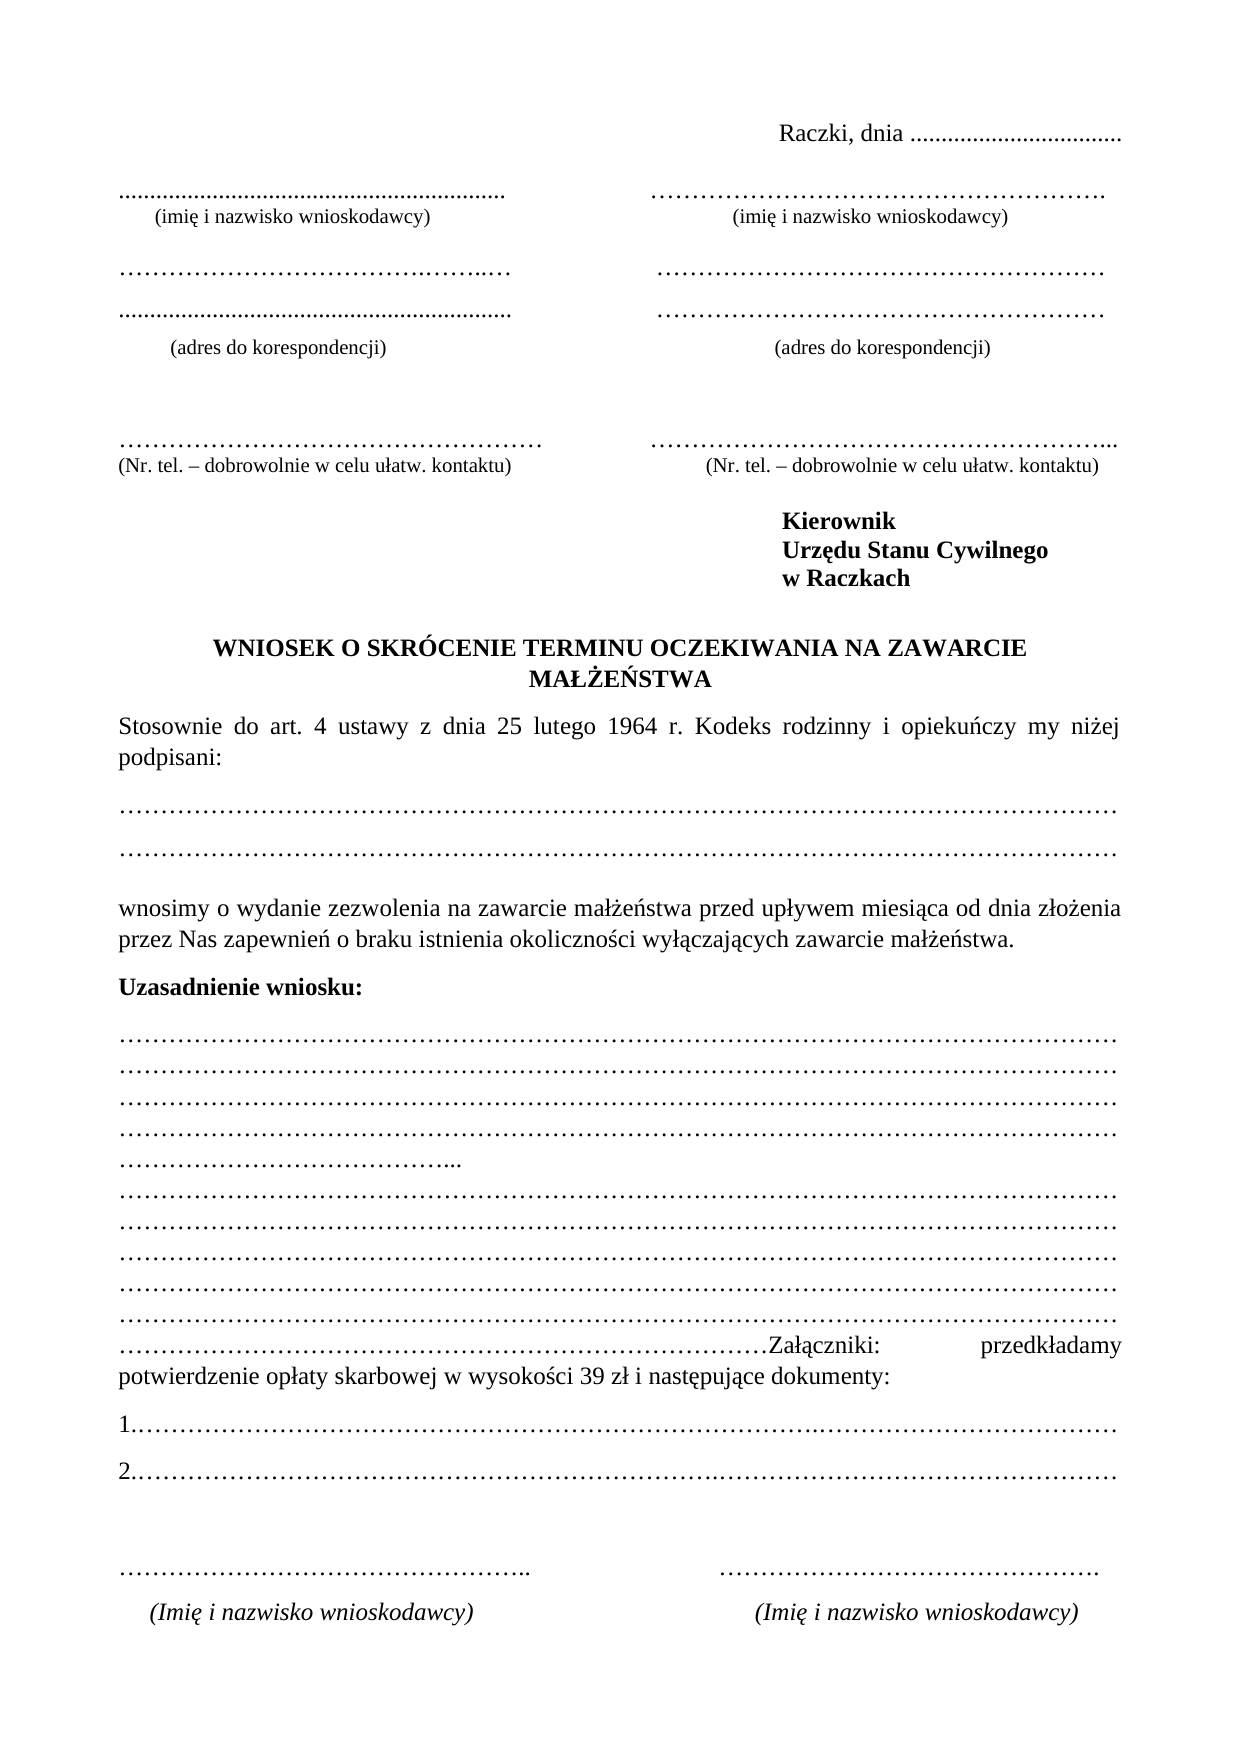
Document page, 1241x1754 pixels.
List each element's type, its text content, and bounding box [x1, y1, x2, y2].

text Kierownik [782, 506, 1122, 535]
text .............................................................. ………………………………………………. [118, 176, 1122, 204]
text ………………………………………….. ………………………………………. [118, 1552, 1122, 1581]
text 1.……………………………………………………………………….……………………………… [118, 1409, 1122, 1437]
text ……………………………………………………………………………………………………………………………………………………………………………………………………………………………………………………………………………………………………………………………………………………………………………………………………………………………………………………………………………...…………………………………………………………………………………………………………………………………………………………………………………………………………………………………………………………………………………………………………………………………………………………………………………………………………………………………………………………………………………………………………………………………………………………………………………………………………………………Załączniki: przedkładamy potwierdzenie opłaty skarbowej w wysokości 39 zł i następujące dokumenty: [118, 1019, 1122, 1390]
text …………………………………………… ………………………………………………... [118, 424, 1122, 453]
text ……………………………….……..… ……………………………………………… [118, 252, 1122, 281]
text Urzędu Stanu Cywilnego [708, 535, 1122, 563]
text Raczki, dnia .................................. [118, 118, 1122, 147]
text (imię i nazwisko wnioskodawcy) (imię i nazwisko wnioskodawcy) [118, 204, 1122, 228]
text Uzasadnienie wniosku: [118, 972, 1122, 1001]
text …………………………………………………………………………………………………………………………………………………………………………………………………………………… [118, 790, 1122, 862]
text w Raczkach [782, 563, 1122, 592]
text (adres do korespondencji) (adres do korespondencji) [118, 335, 1122, 359]
text ............................................................... ……………………………………………… [118, 294, 1122, 322]
text Stosownie do art. 4 ustawy z dnia 25 lutego 1964 r. Kodeks rodzinny i opiekuńczy my niżej podpisani: [118, 711, 1122, 771]
text WNIOSEK O SKRÓCENIE TERMINU OCZEKIWANIA NA ZAWARCIE MAŁŻEŃSTWA [118, 633, 1122, 692]
text wnosimy o wydanie zezwolenia na zawarcie małżeństwa przed upływem miesiąca od dnia złożenia przez Nas zapewnień o braku istnienia okoliczności wyłączających zawarcie małżeństwa. [118, 893, 1122, 953]
text (Nr. tel. – dobrowolnie w celu ułatw. kontaktu) (Nr. tel. – dobrowolnie w celu ułatw. kontaktu) [118, 453, 1122, 477]
text 2.…………………………………………………………….………………………………………… [118, 1456, 1122, 1485]
text (Imię i nazwisko wnioskodawcy) (Imię i nazwisko wnioskodawcy) [118, 1597, 1122, 1626]
